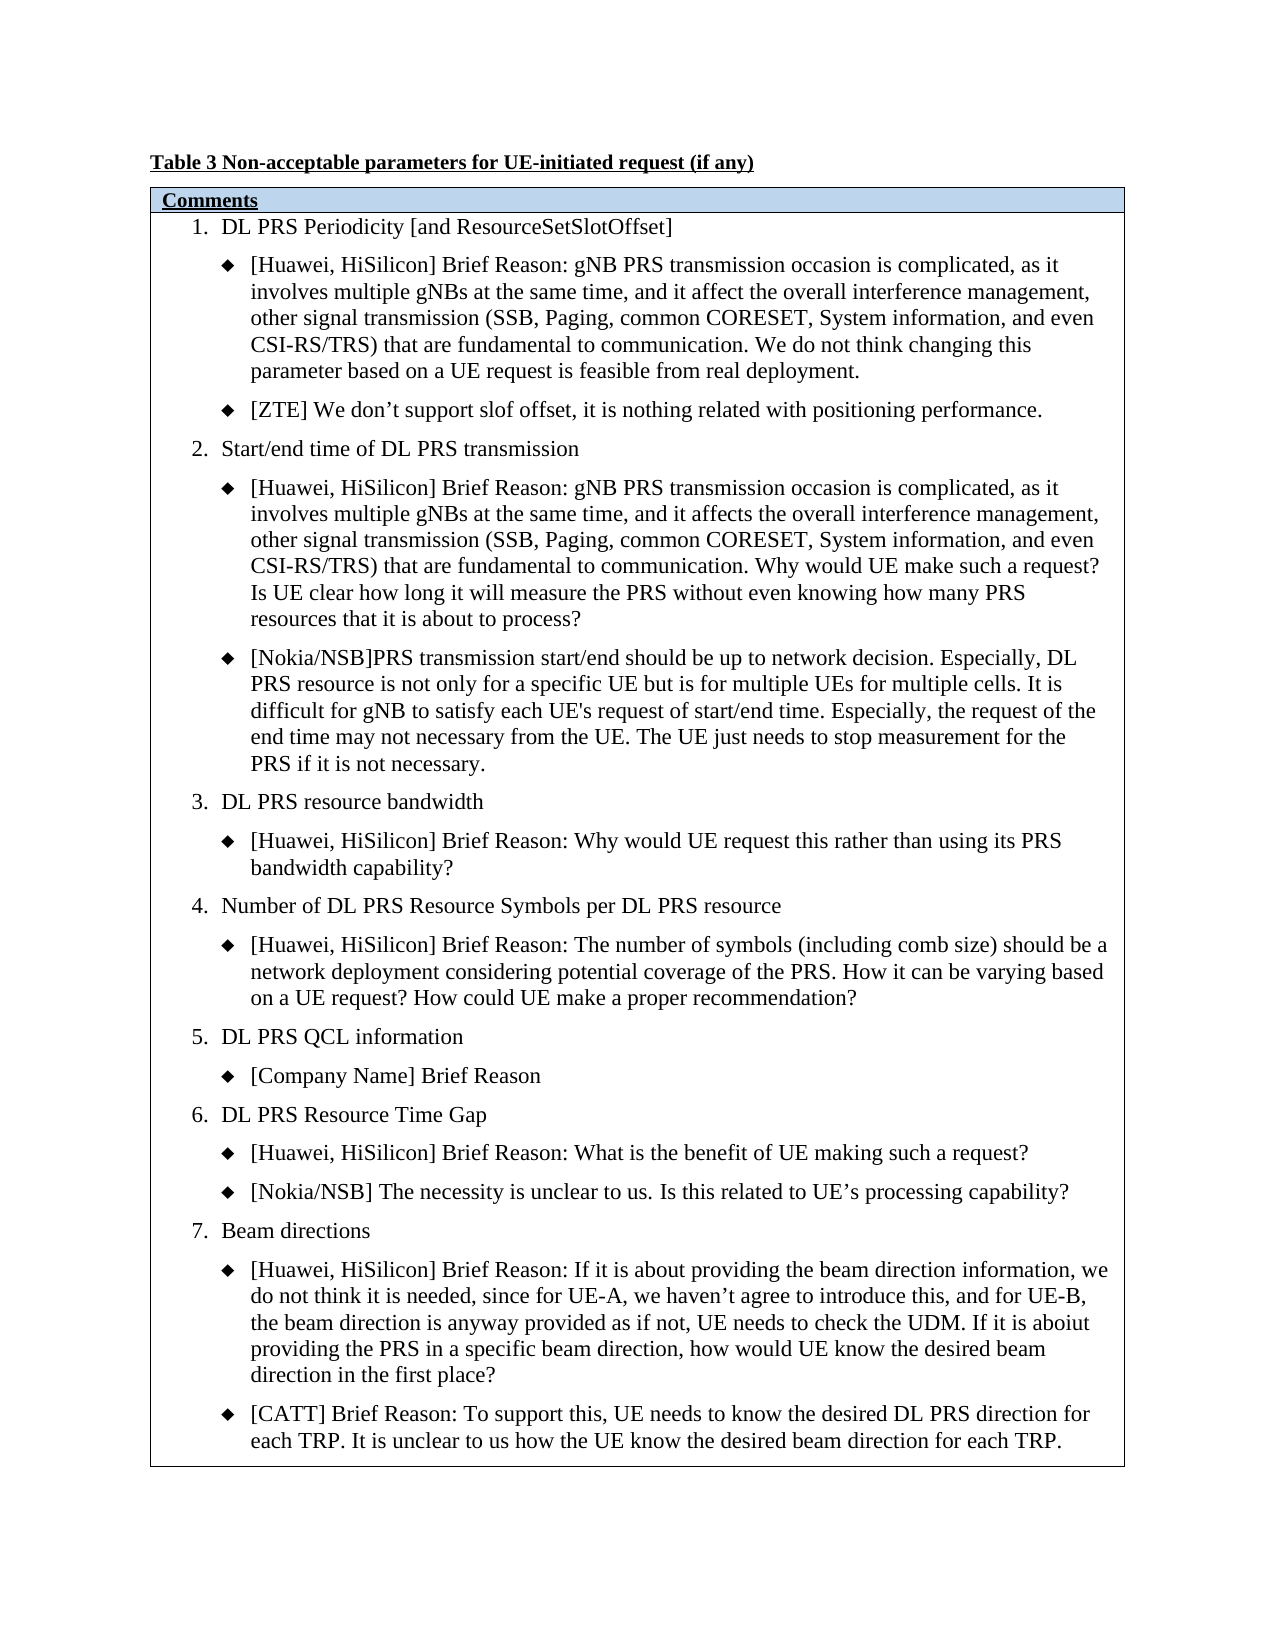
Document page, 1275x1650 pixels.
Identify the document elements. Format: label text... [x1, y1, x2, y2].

text Table 3 Non-acceptable parameters for UE-initiated request (if any) [150, 150, 1125, 174]
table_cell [151, 213, 1124, 1466]
table_header Comments [151, 188, 1124, 212]
